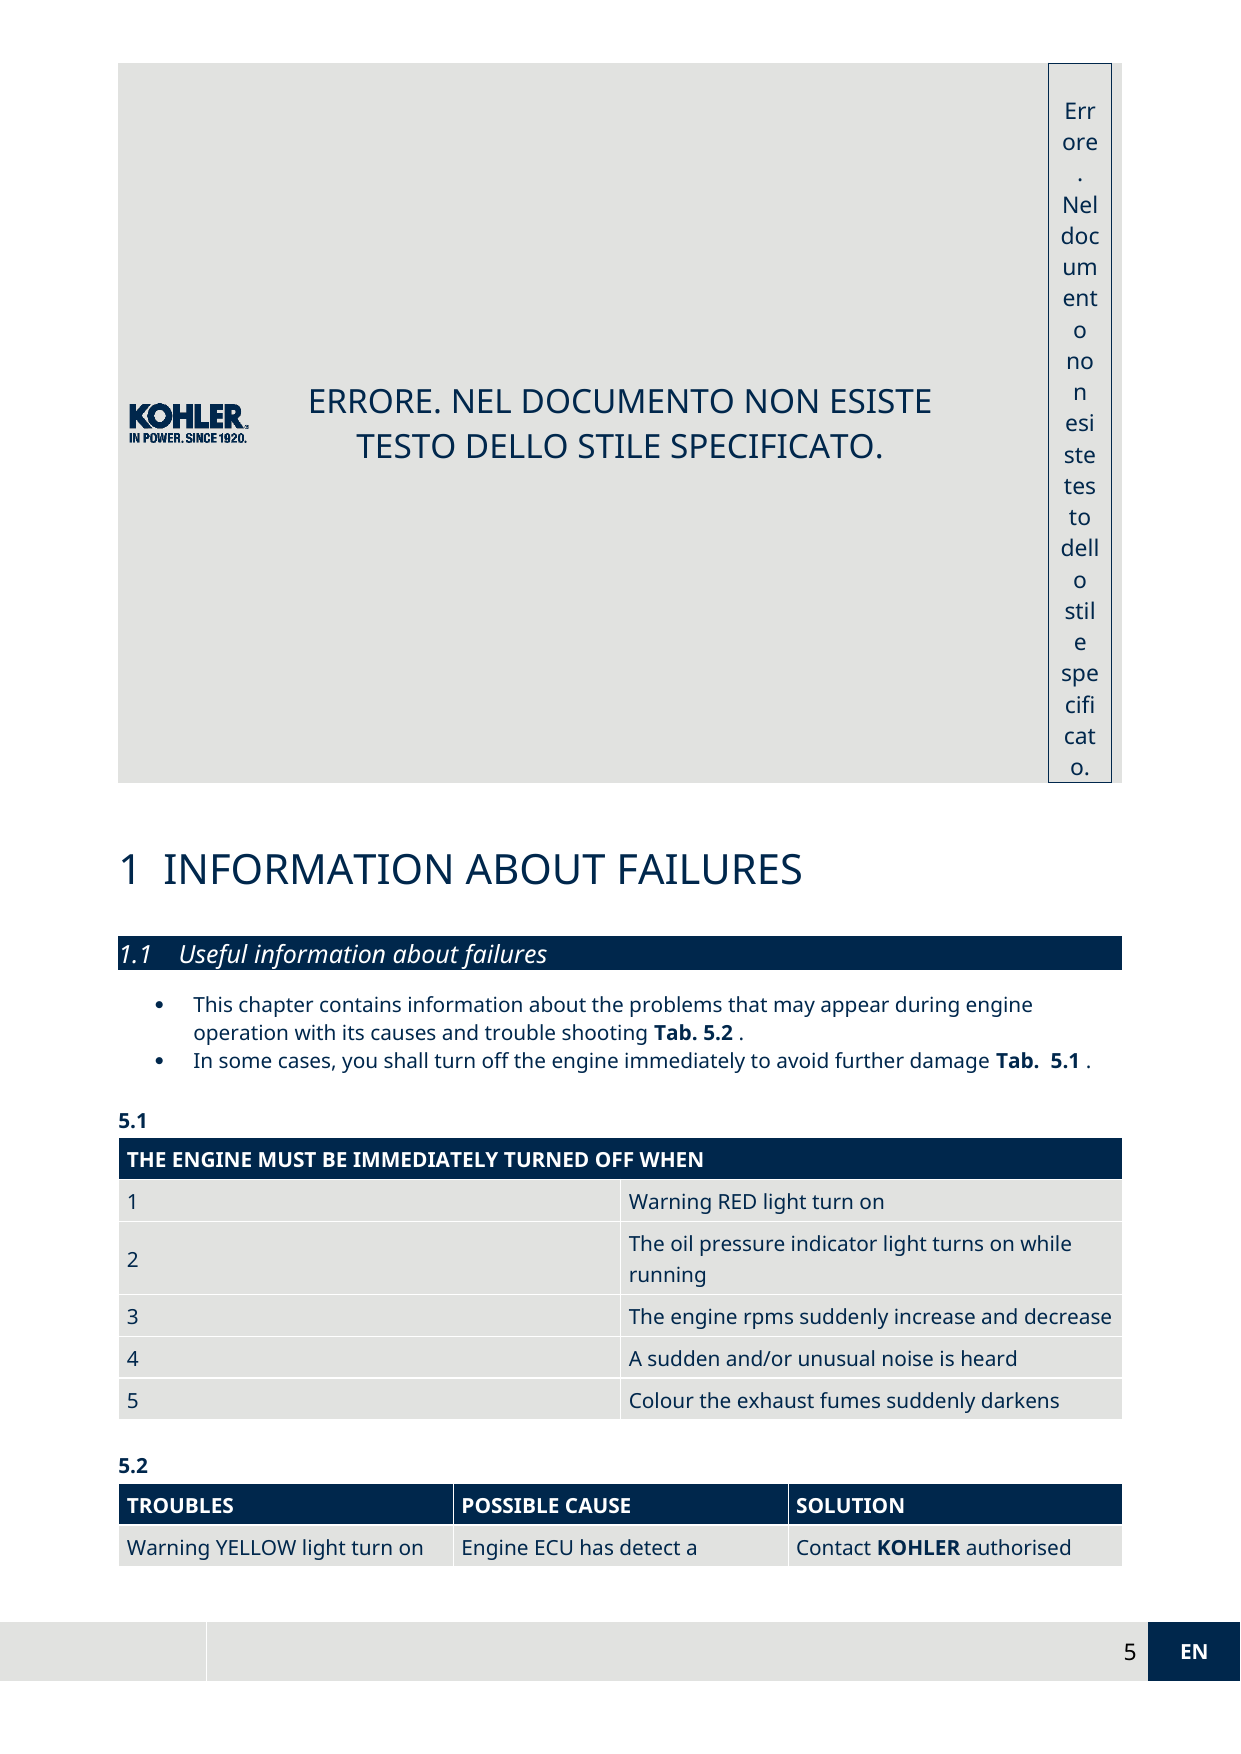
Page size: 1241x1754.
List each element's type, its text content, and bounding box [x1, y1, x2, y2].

text 5.2 [118, 1452, 1122, 1480]
subtitle Useful information about failures [118, 936, 1122, 970]
list This chapter contains information about the problems that may appear during engine operation with its causes and trouble shooting Tab. 5.2 . [156, 990, 1122, 1047]
list In some cases, you shall turn off the engine immediately to avoid further damage Tab. 5.1 . [156, 1047, 1122, 1075]
text 5.1 [118, 1075, 1122, 1134]
table_cell 1 [119, 1180, 620, 1221]
table_cell Contact KOHLER authorised workshops [789, 1526, 1122, 1566]
table_cell Warning YELLOW light turn on [119, 1526, 453, 1566]
table_cell 4 [119, 1337, 620, 1377]
table_cell 3 [119, 1295, 620, 1336]
table_cell 2 [119, 1222, 620, 1294]
table_cell 5 [119, 1379, 620, 1419]
subtitle Information about failures [118, 840, 1122, 896]
picture [129, 403, 249, 443]
table_header POSSIBLE CAUSE [454, 1484, 788, 1524]
table_header SOLUTION [789, 1484, 1122, 1524]
table_header THE ENGINE MUST BE IMMEDIATELY TURNED OFF WHEN [119, 1138, 1122, 1179]
table_cell The engine rpms suddenly increase and decrease [621, 1295, 1122, 1336]
table_cell Engine ECU has detect a malfunctions [454, 1526, 788, 1566]
table_cell Warning RED light turn on [621, 1180, 1122, 1221]
table_cell The oil pressure indicator light turns on while running [621, 1222, 1122, 1294]
table_cell A sudden and/or unusual noise is heard [621, 1337, 1122, 1377]
table_header TROUBLES [119, 1484, 453, 1524]
table_cell Colour the exhaust fumes suddenly darkens [621, 1379, 1122, 1419]
